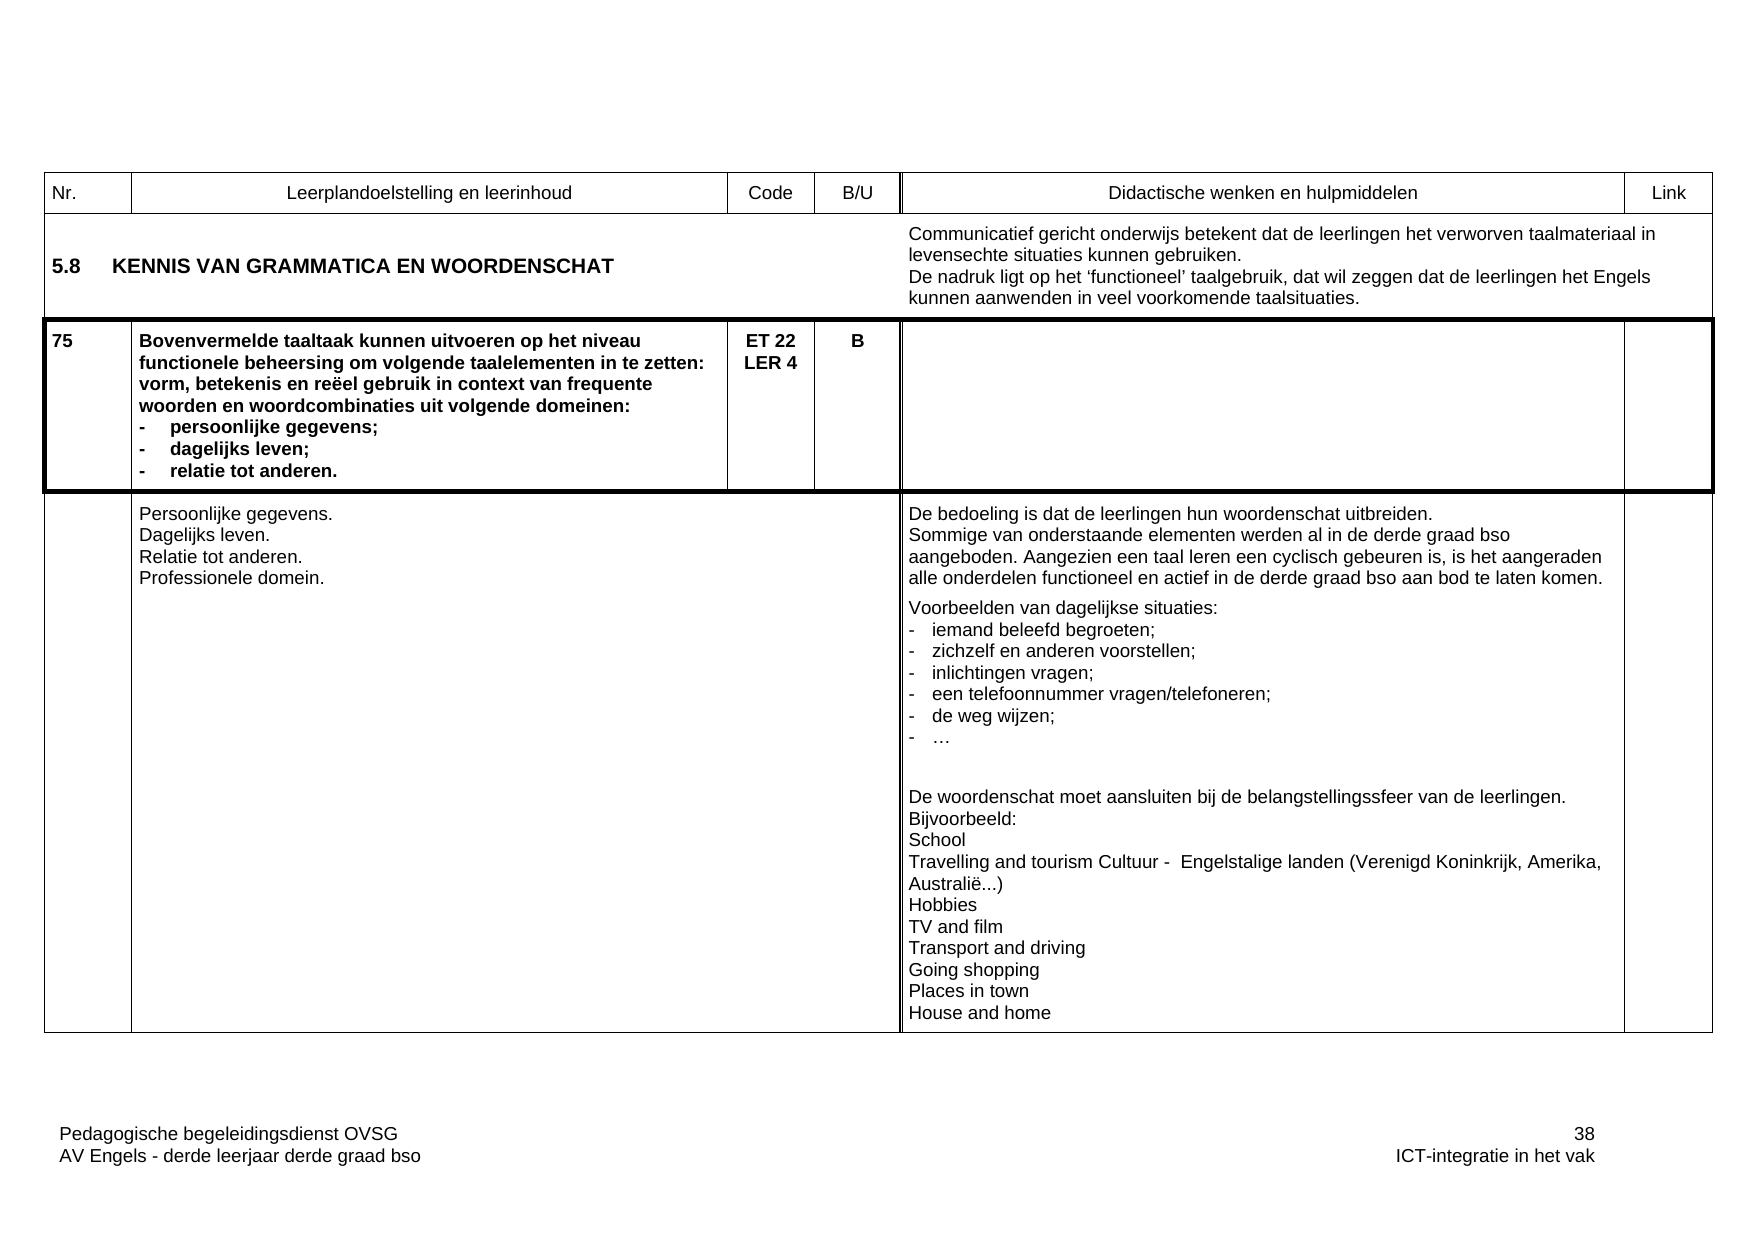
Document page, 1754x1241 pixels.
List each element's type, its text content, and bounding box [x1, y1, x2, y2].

table_cell Bovenvermelde taaltaak kunnen uitvoeren op het niveau functionele beheersing om volgende taalelementen in te zetten: vorm, betekenis en reëel gebruik in context van frequente woorden en woordcombinaties uit volgende domeinen: - persoonlijke gegevens; - dagelijks leven; - relatie tot anderen. [132, 322, 727, 489]
table_cell ET 22 LER 4 [728, 322, 814, 489]
table_header Code [728, 173, 814, 213]
table_cell Communicatief gericht onderwijs betekent dat de leerlingen het verworven taalmateriaal in levensechte situaties kunnen gebruiken. De nadruk ligt op het ‘functioneel’ taalgebruik, dat wil zeggen dat de leerlingen het Engels kunnen aanwenden in veel voorkomende taalsituaties. [901, 214, 1712, 317]
table_cell [45, 494, 131, 1032]
table_cell KENNIS VAN GRAMMATICA EN WOORDENSCHAT [45, 214, 901, 317]
table_header Leerplandoelstelling en leerinhoud [132, 173, 727, 213]
table_header Didactische wenken en hulpmiddelen [903, 173, 1624, 213]
table_cell B [815, 322, 899, 489]
table_cell Persoonlijke gegevens. Dagelijks leven. Relatie tot anderen. Professionele domein. [132, 494, 899, 1032]
table_cell [1625, 494, 1712, 1032]
table_header B/U [815, 173, 899, 213]
table_header Link [1625, 173, 1712, 213]
table_cell De bedoeling is dat de leerlingen hun woordenschat uitbreiden. Sommige van onderstaande elementen werden al in de derde graad bso aangeboden. Aangezien een taal leren een cyclisch gebeuren is, is het aangeraden alle onderdelen functioneel en actief in de derde graad bso aan bod te laten komen. Voorbeelden van dagelijkse situaties: - iemand beleefd begroeten; - zichzelf en anderen voorstellen; - inlichtingen vragen; - een telefoonnummer vragen/telefoneren; - de weg wijzen; - … De woordenschat moet aansluiten bij de belangstellingssfeer van de leerlingen. Bijvoorbeeld: School Travelling and tourism Cultuur - Engelstalige landen (Verenigd Koninkrijk, Amerika, Australië...) Hobbies TV and film Transport and driving Going shopping Places in town House and home [903, 494, 1624, 1032]
table_cell [47, 322, 131, 489]
table_cell [1625, 322, 1711, 489]
table_cell [903, 322, 1624, 489]
table_header Nr. [45, 173, 131, 213]
